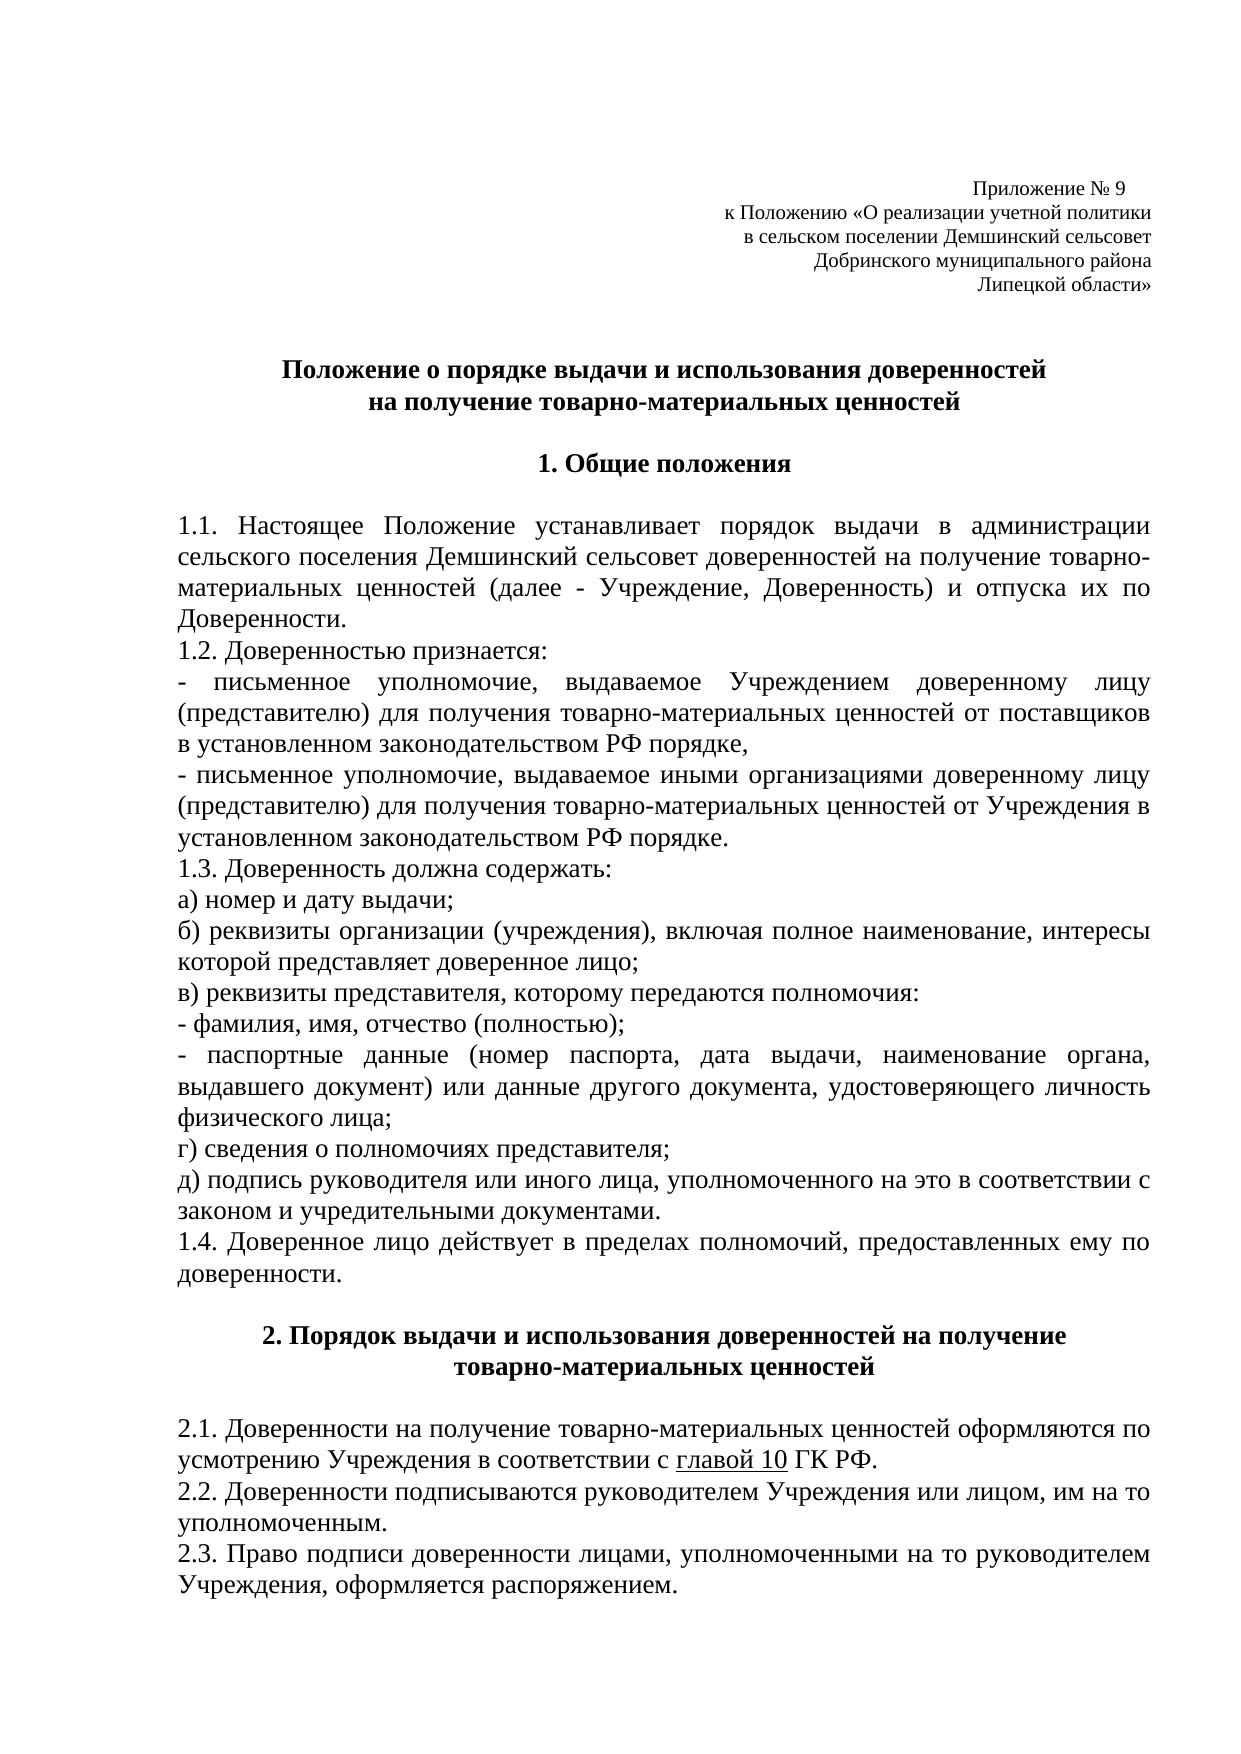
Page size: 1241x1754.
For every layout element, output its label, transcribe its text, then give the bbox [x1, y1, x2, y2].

text - паспортные данные (номер паспорта, дата выдачи, наименование органа, выдавшего документ) или данные другого документа, удостоверяющего личность физического лица; [177, 1039, 1152, 1132]
text в) реквизиты представителя, которому передаются полномочия: [177, 976, 1152, 1007]
text в сельском поселении Демшинский сельсовет [177, 224, 1152, 248]
text 2.1. Доверенности на получение товарно-материальных ценностей оформляются по усмотрению Учреждения в соответствии с главой 10 ГК РФ. [177, 1412, 1152, 1475]
text 1.2. Доверенностью признается: [177, 634, 1152, 665]
text г) сведения о полномочиях представителя; [177, 1132, 1152, 1163]
text б) реквизиты организации (учреждения), включая полное наименование, интересы которой представляет доверенное лицо; [177, 914, 1152, 976]
text Положение о порядке выдачи и использования доверенностей на получение товарно-материальных ценностей [177, 353, 1152, 416]
text 1.4. Доверенное лицо действует в пределах полномочий, предоставленных ему по доверенности. [177, 1226, 1152, 1288]
text Липецкой области» [177, 272, 1152, 296]
text - фамилия, имя, отчество (полностью); [177, 1007, 1152, 1039]
text 2.2. Доверенности подписываются руководителем Учреждения или лицом, им на то уполномоченным. [177, 1475, 1152, 1537]
text 2. Порядок выдачи и использования доверенностей на получение товарно-материальных ценностей [177, 1319, 1152, 1381]
text Приложение № 9 к Положению «О реализации учетной политики [177, 176, 1152, 224]
text 2.3. Право подписи доверенности лицами, уполномоченными на то руководителем Учреждения, оформляется распоряжением. [177, 1537, 1152, 1599]
text 1. Общие положения [177, 447, 1152, 478]
text а) номер и дату выдачи; [177, 883, 1152, 914]
text д) подпись руководителя или иного лица, уполномоченного на это в соответствии с законом и учредительными документами. [177, 1163, 1152, 1226]
text 1.3. Доверенность должна содержать: [177, 852, 1152, 883]
text - письменное уполномочие, выдаваемое иными организациями доверенному лицу (представителю) для получения товарно-материальных ценностей от Учреждения в установленном законодательством РФ порядке. [177, 758, 1152, 852]
text Добринского муниципального района [177, 248, 1152, 272]
text - письменное уполномочие, выдаваемое Учреждением доверенному лицу (представителю) для получения товарно-материальных ценностей от поставщиков в установленном законодательством РФ порядке, [177, 665, 1152, 758]
text 1.1. Настоящее Положение устанавливает порядок выдачи в администрации сельского поселения Демшинский сельсовет доверенностей на получение товарно-материальных ценностей (далее - Учреждение, Доверенность) и отпуска их по Доверенности. [177, 509, 1152, 634]
